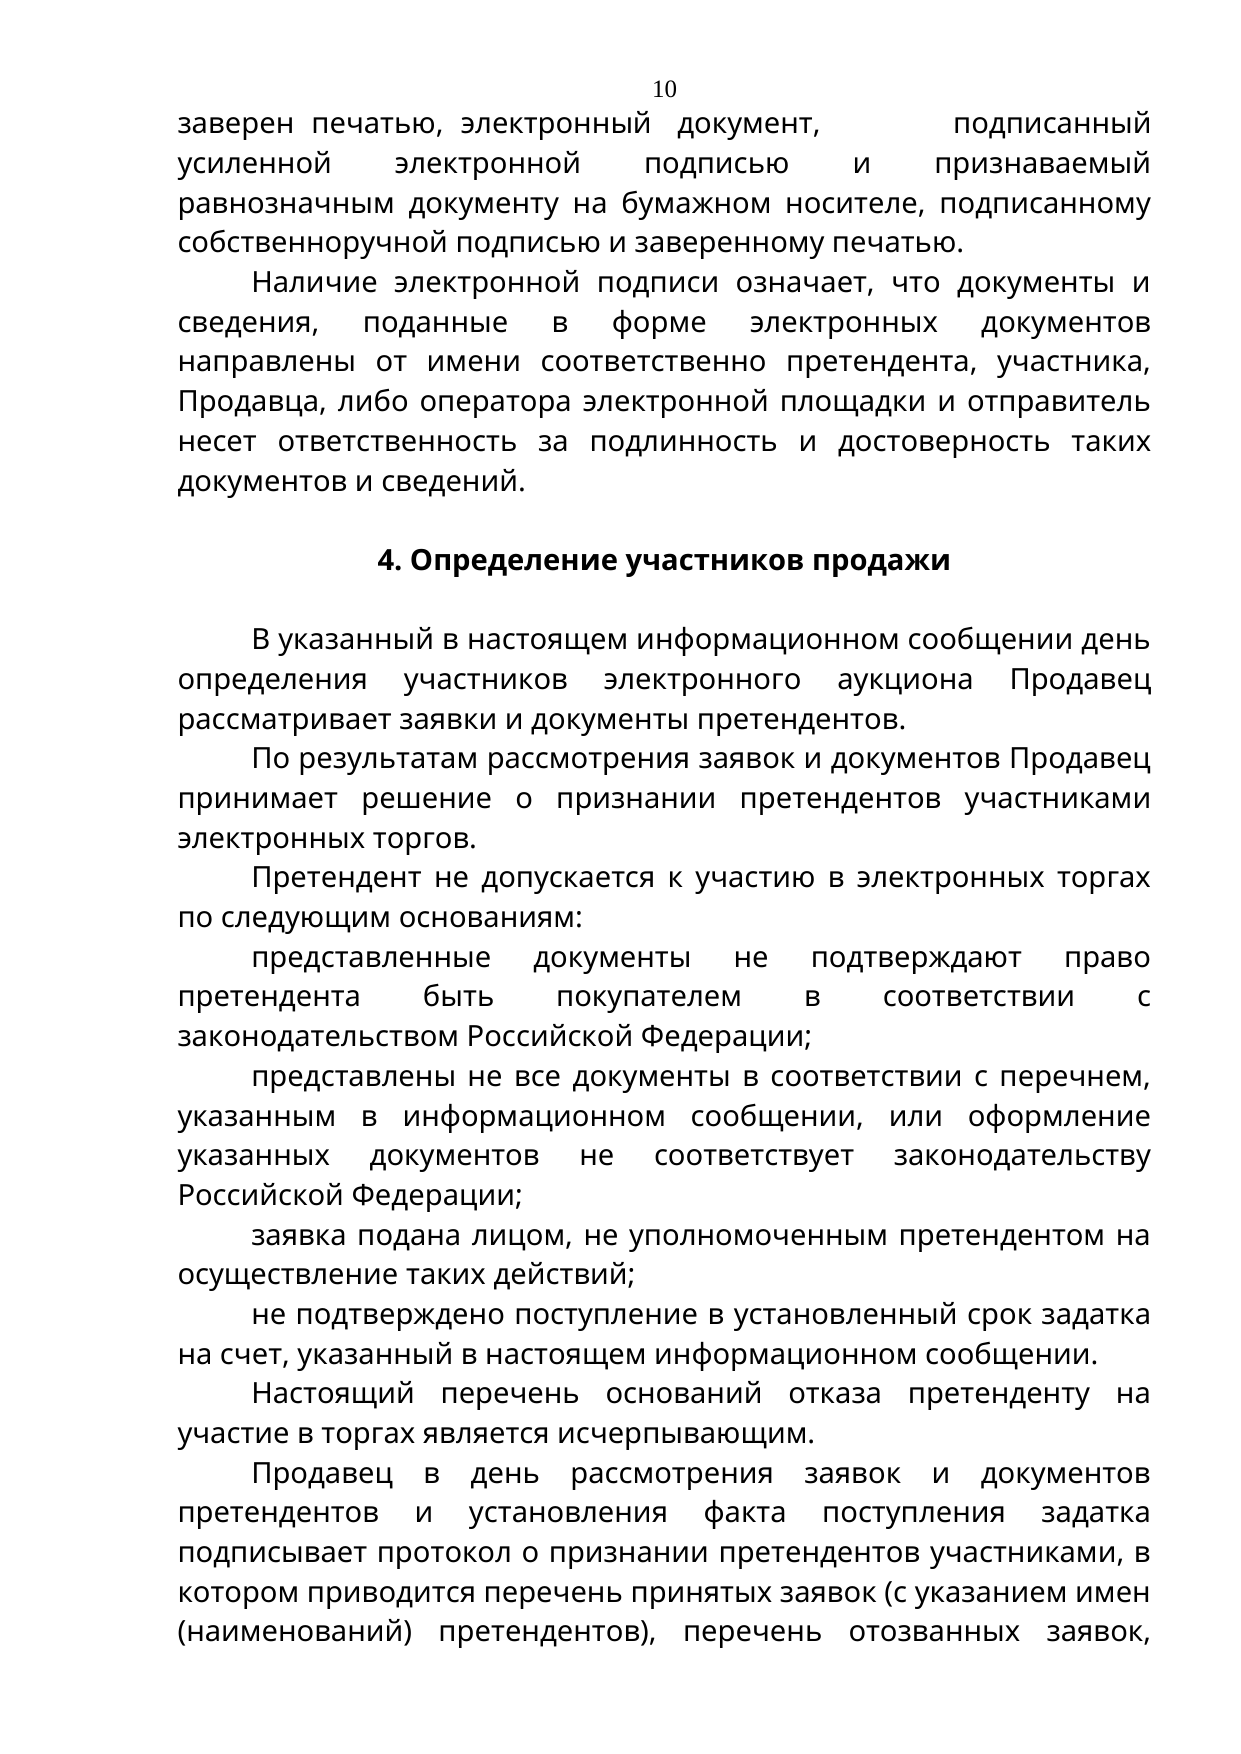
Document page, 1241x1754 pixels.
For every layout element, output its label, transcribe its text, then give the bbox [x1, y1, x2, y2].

text представленные документы не подтверждают право претендента быть покупателем в соответствии с законодательством Российской Федерации; [177, 936, 1152, 1055]
text представлены не все документы в соответствии с перечнем, указанным в информационном сообщении, или оформление указанных документов не соответствует законодательству Российской Федерации; [177, 1055, 1152, 1214]
text Наличие электронной подписи означает, что документы и сведения, поданные в форме электронных документов направлены от имени соответственно претендента, участника, Продавца, либо оператора электронной площадки и отправитель несет ответственность за подлинность и достоверность таких документов и сведений. [177, 261, 1152, 499]
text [177, 1452, 1152, 1650]
text заявка подана лицом, не уполномоченным претендентом на осуществление таких действий; [177, 1214, 1152, 1293]
text Настоящий перечень оснований отказа претенденту на участие в торгах является исчерпывающим. [177, 1373, 1152, 1452]
text По результатам рассмотрения заявок и документов Продавец принимает решение о признании претендентов участниками электронных торгов. [177, 738, 1152, 857]
text В указанный в настоящем информационном сообщении день определения участников электронного аукциона Продавец рассматривает заявки и документы претендентов. [177, 618, 1152, 738]
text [177, 103, 1152, 261]
text 4. Определение участников продажи [177, 539, 1152, 579]
text Претендент не допускается к участию в электронных торгах по следующим основаниям: [177, 857, 1152, 936]
text не подтверждено поступление в установленный срок задатка на счет, указанный в настоящем информационном сообщении. [177, 1293, 1152, 1373]
